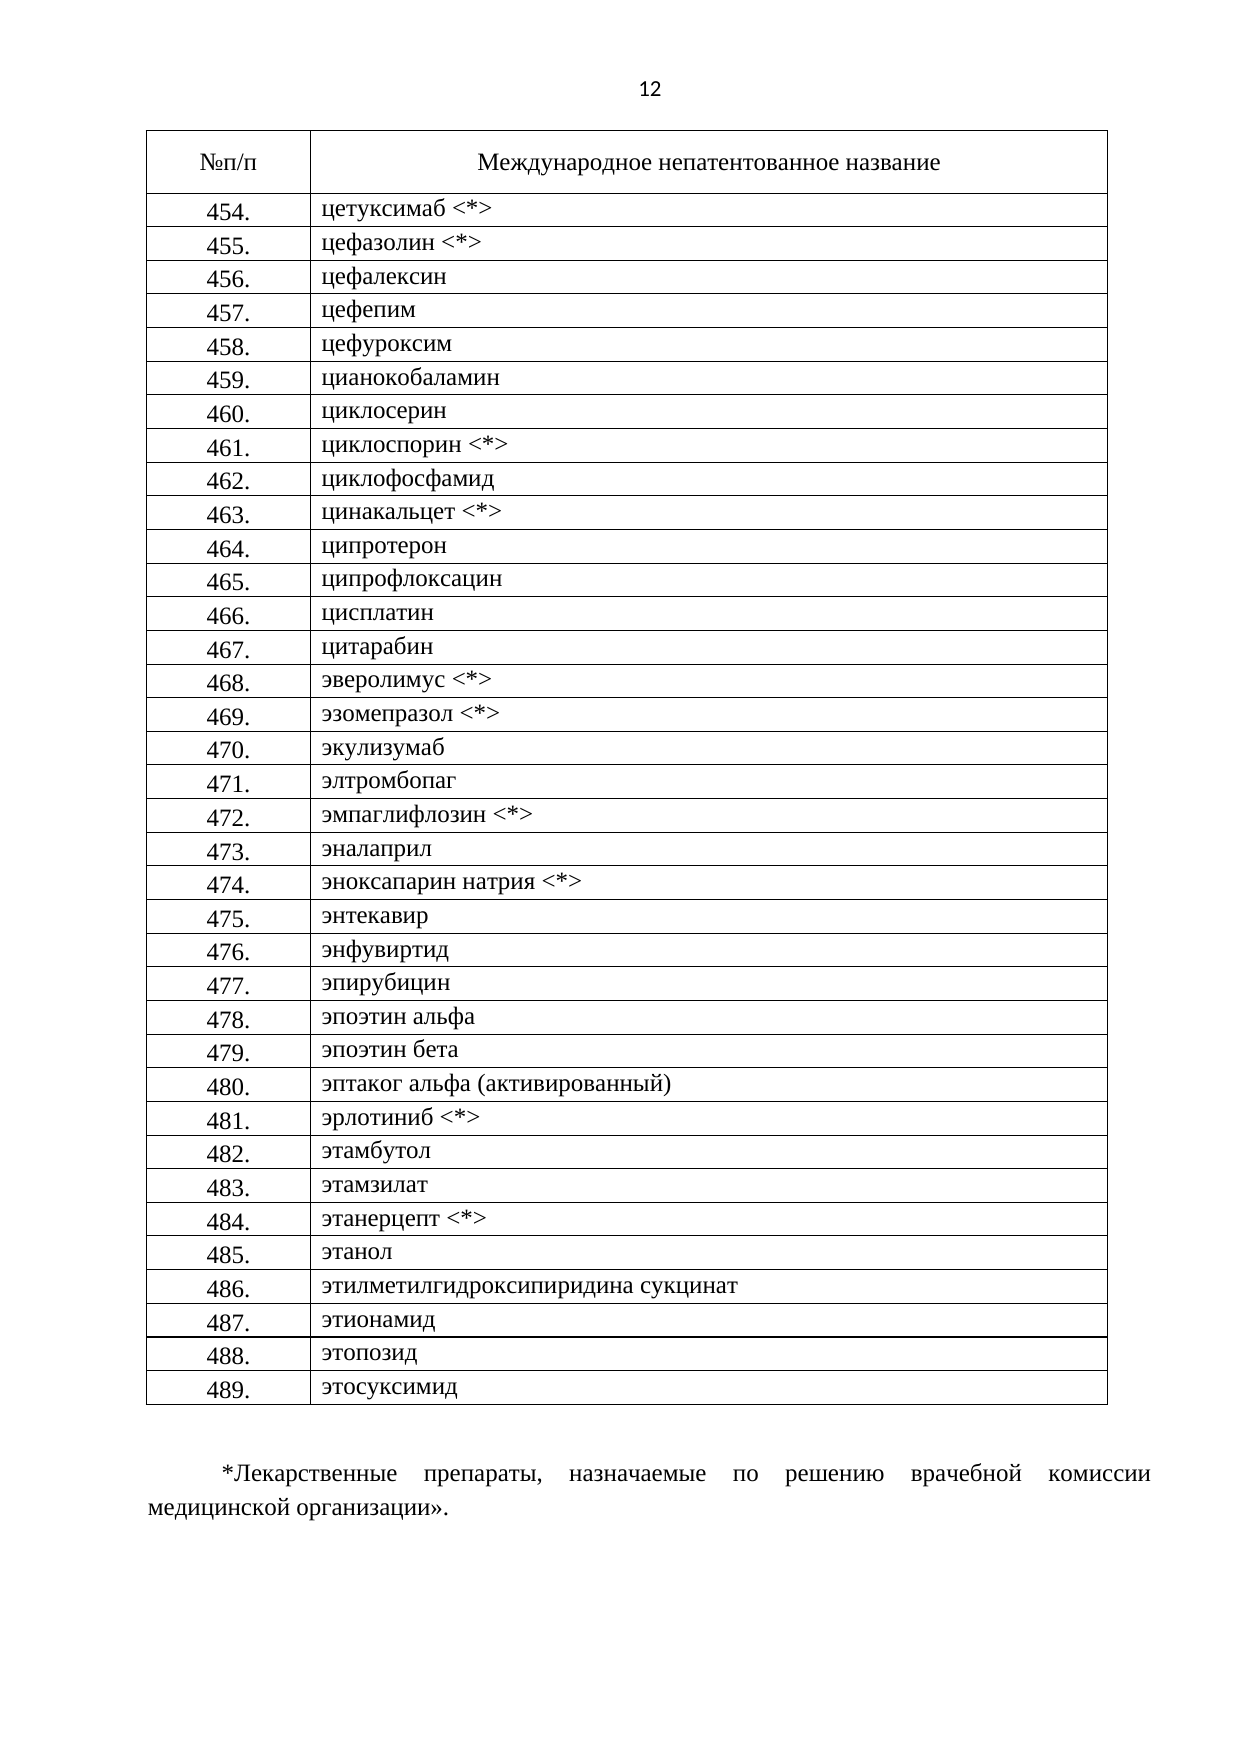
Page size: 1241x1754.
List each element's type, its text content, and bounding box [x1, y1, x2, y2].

table_cell 457. [147, 294, 310, 327]
table_cell эноксапарин натрия <*> [311, 866, 1107, 899]
table_cell экулизумаб [311, 732, 1107, 764]
table_cell 466. [147, 597, 310, 630]
table_cell 473. [147, 833, 310, 865]
table_cell цефазолин <*> [311, 227, 1107, 260]
table_cell ципрофлоксацин [311, 564, 1107, 596]
table_cell цетуксимаб <*> [311, 194, 1107, 226]
table_cell 485. [147, 1236, 310, 1269]
table_cell цисплатин [311, 597, 1107, 630]
table_cell 477. [147, 967, 310, 1000]
table_header №п/п [147, 131, 310, 192]
table_cell циклосерин [311, 395, 1107, 428]
table_cell цинакальцет <*> [311, 496, 1107, 529]
table_cell 455. [147, 227, 310, 260]
table_cell 480. [147, 1068, 310, 1101]
table_cell 454. [147, 194, 310, 226]
table_cell 470. [147, 732, 310, 764]
table_cell цефуроксим [311, 328, 1107, 361]
table_cell этилметилгидроксипиридина сукцинат [311, 1270, 1107, 1303]
table_cell элтромбопаг [311, 765, 1107, 798]
table_cell 474. [147, 866, 310, 899]
table_cell ципротерон [311, 530, 1107, 562]
text *Лекарственные препараты, назначаемые по решению врачебной комиссии медицинской организации». [148, 1458, 1152, 1520]
table_cell 471. [147, 765, 310, 798]
table_cell 484. [147, 1203, 310, 1235]
table_cell этионамид [311, 1304, 1107, 1336]
table_cell этанол [311, 1236, 1107, 1269]
table_cell 475. [147, 900, 310, 933]
table_cell 464. [147, 530, 310, 562]
table_cell цефепим [311, 294, 1107, 327]
table_cell этосуксимид [311, 1371, 1107, 1404]
table_cell 456. [147, 261, 310, 293]
table_cell 468. [147, 665, 310, 697]
table_cell 486. [147, 1270, 310, 1303]
table_cell 459. [147, 362, 310, 394]
table_cell этамзилат [311, 1169, 1107, 1202]
table_cell 472. [147, 799, 310, 832]
table_cell 462. [147, 463, 310, 495]
table_cell эмпаглифлозин <*> [311, 799, 1107, 832]
table_cell эверолимус <*> [311, 665, 1107, 697]
table_cell 487. [147, 1304, 310, 1336]
table_cell 476. [147, 934, 310, 966]
table_cell цианокобаламин [311, 362, 1107, 394]
table_cell 488. [147, 1338, 310, 1370]
table_cell 463. [147, 496, 310, 529]
table_cell энтекавир [311, 900, 1107, 933]
table_cell этамбутол [311, 1136, 1107, 1168]
table_cell 483. [147, 1169, 310, 1202]
table_cell 465. [147, 564, 310, 596]
table_cell этопозид [311, 1338, 1107, 1370]
table_cell 458. [147, 328, 310, 361]
table_cell эрлотиниб <*> [311, 1102, 1107, 1134]
table_header Международное непатентованное название [311, 131, 1107, 192]
table_cell 467. [147, 631, 310, 663]
table_cell 479. [147, 1035, 310, 1067]
table_cell эптаког альфа (активированный) [311, 1068, 1107, 1101]
table_cell циклоспорин <*> [311, 429, 1107, 462]
table_cell эпоэтин бета [311, 1035, 1107, 1067]
table_cell эналаприл [311, 833, 1107, 865]
table_cell 460. [147, 395, 310, 428]
table_cell цитарабин [311, 631, 1107, 663]
table_cell цефалексин [311, 261, 1107, 293]
table_cell эпоэтин альфа [311, 1001, 1107, 1033]
table_cell циклофосфамид [311, 463, 1107, 495]
table_cell 469. [147, 698, 310, 731]
table_cell эпирубицин [311, 967, 1107, 1000]
table_cell 478. [147, 1001, 310, 1033]
table_cell эзомепразол <*> [311, 698, 1107, 731]
table_cell 481. [147, 1102, 310, 1134]
table_cell 461. [147, 429, 310, 462]
table_cell 482. [147, 1136, 310, 1168]
table_cell 489. [147, 1371, 310, 1404]
table_cell энфувиртид [311, 934, 1107, 966]
table_cell этанерцепт <*> [311, 1203, 1107, 1235]
